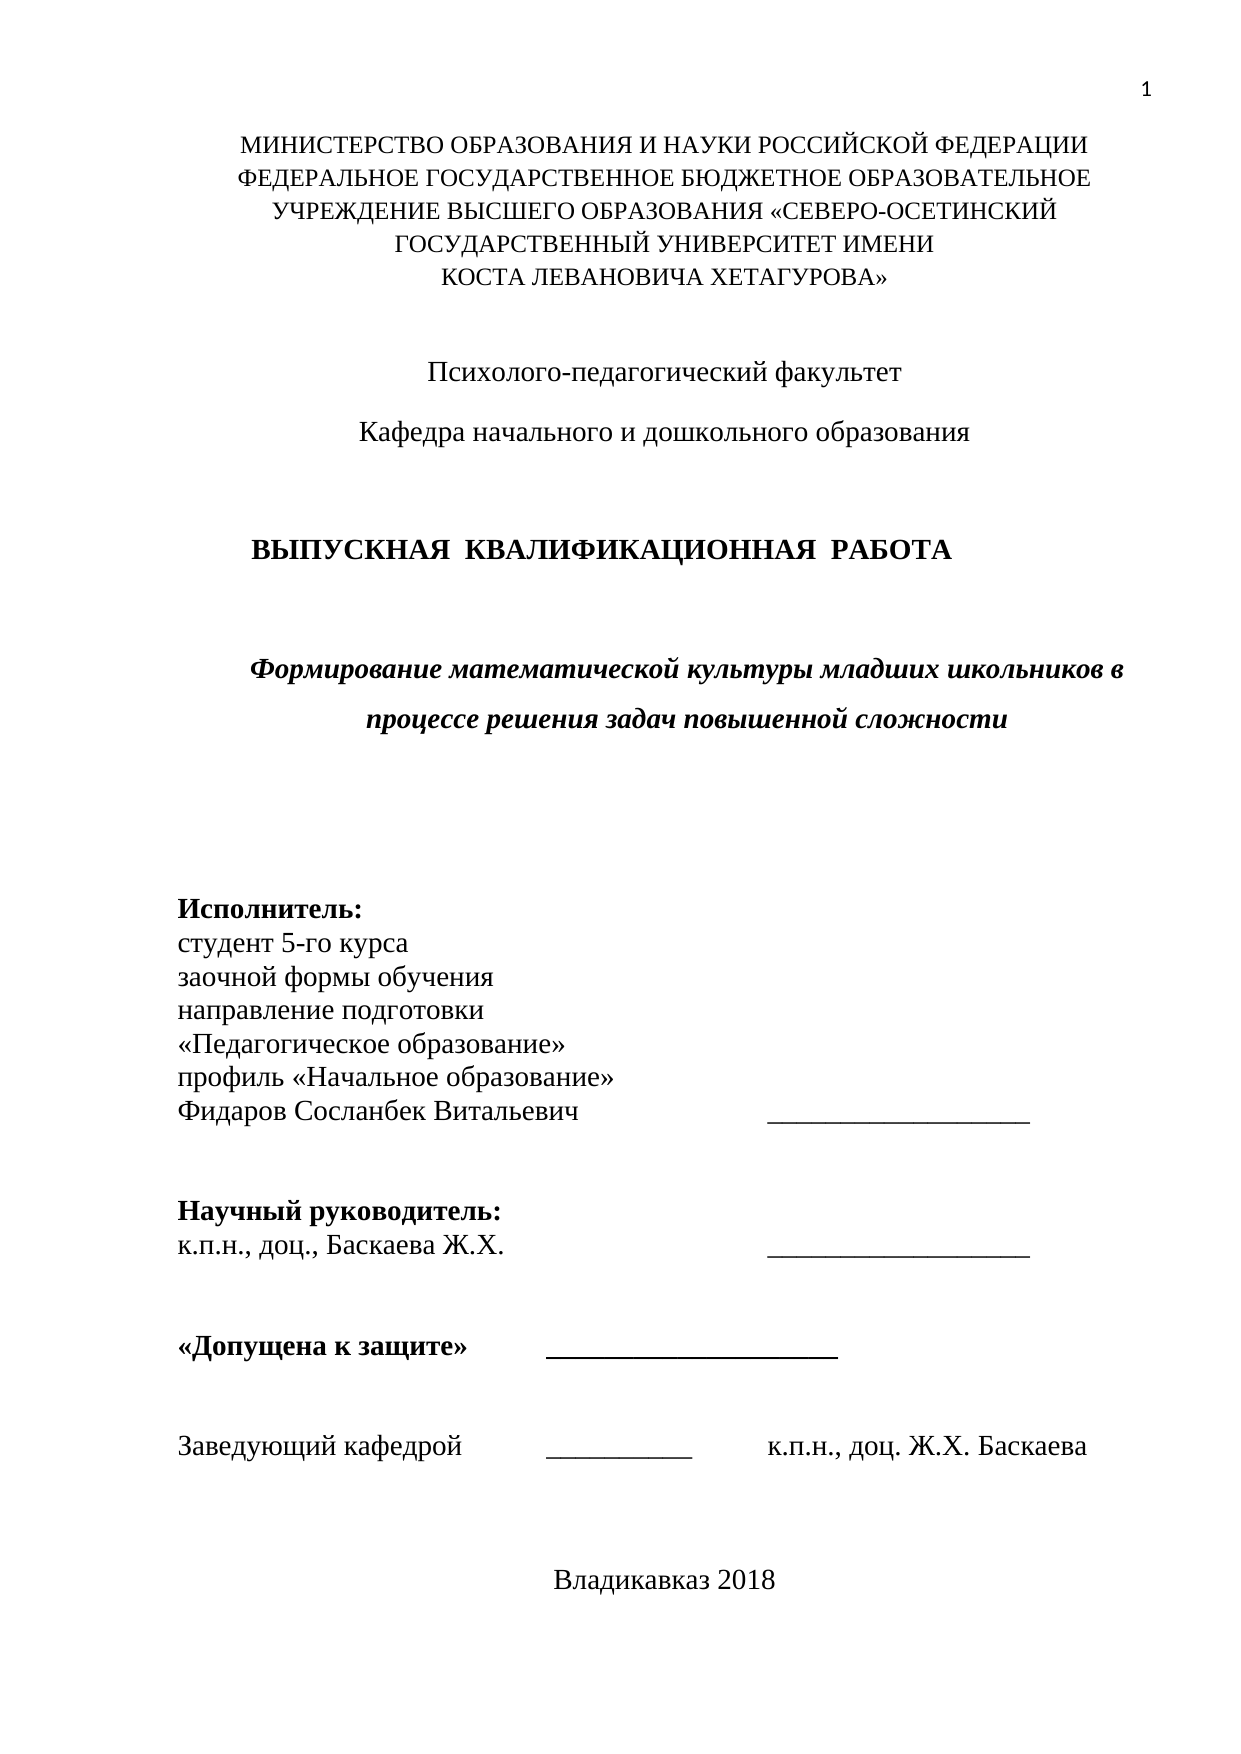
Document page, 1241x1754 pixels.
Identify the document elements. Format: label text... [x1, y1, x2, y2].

text Кафедра начального и дошкольного образования [177, 414, 1152, 447]
text Научный руководитель: [177, 1193, 1152, 1227]
text к.п.н., доц., Баскаева Ж.Х. __________________ [177, 1227, 1152, 1261]
text Владикавказ 2018 [177, 1562, 1152, 1596]
text ГОСУДАРСТВЕННЫЙ УНИВЕРСИТЕТ ИМЕНИ [177, 229, 1152, 258]
text профиль «Начальное образование» [177, 1059, 1152, 1093]
text ФЕДЕРАЛЬНОЕ ГОСУДАРСТВЕННОЕ БЮДЖЕТНОЕ ОБРАЗОВАТЕЛЬНОЕ [177, 163, 1152, 192]
text Психолого-педагогический факультет [177, 354, 1152, 388]
text студент 5-го курса [177, 925, 1152, 959]
text ВЫПУСКНАЯ КВАЛИФИКАЦИОННАЯ РАБОТА [177, 532, 1152, 566]
text КОСТА ЛЕВАНОВИЧА ХЕТАГУРОВА» [177, 262, 1152, 291]
text «Педагогическое образование» [177, 1026, 1152, 1059]
text «Допущена к защите» ____________________ [177, 1328, 1152, 1361]
text Исполнитель: [177, 892, 1152, 925]
text Формирование математической культуры младших школьников в процессе решения задач повышенной сложности [222, 651, 1152, 735]
text МИНИСТЕРСТВО ОБРАЗОВАНИЯ И НАУКИ РОССИЙСКОЙ ФЕДЕРАЦИИ [177, 130, 1152, 158]
text Заведующий кафедрой __________ к.п.н., доц. Ж.Х. Баскаева [177, 1428, 1152, 1462]
text УЧРЕЖДЕНИЕ ВЫСШЕГО ОБРАЗОВАНИЯ «СЕВЕРО-ОСЕТИНСКИЙ [177, 196, 1152, 224]
text заочной формы обучения [177, 959, 1152, 992]
text направление подготовки [177, 992, 1152, 1026]
text Фидаров Сосланбек Витальевич __________________ [177, 1093, 1152, 1126]
